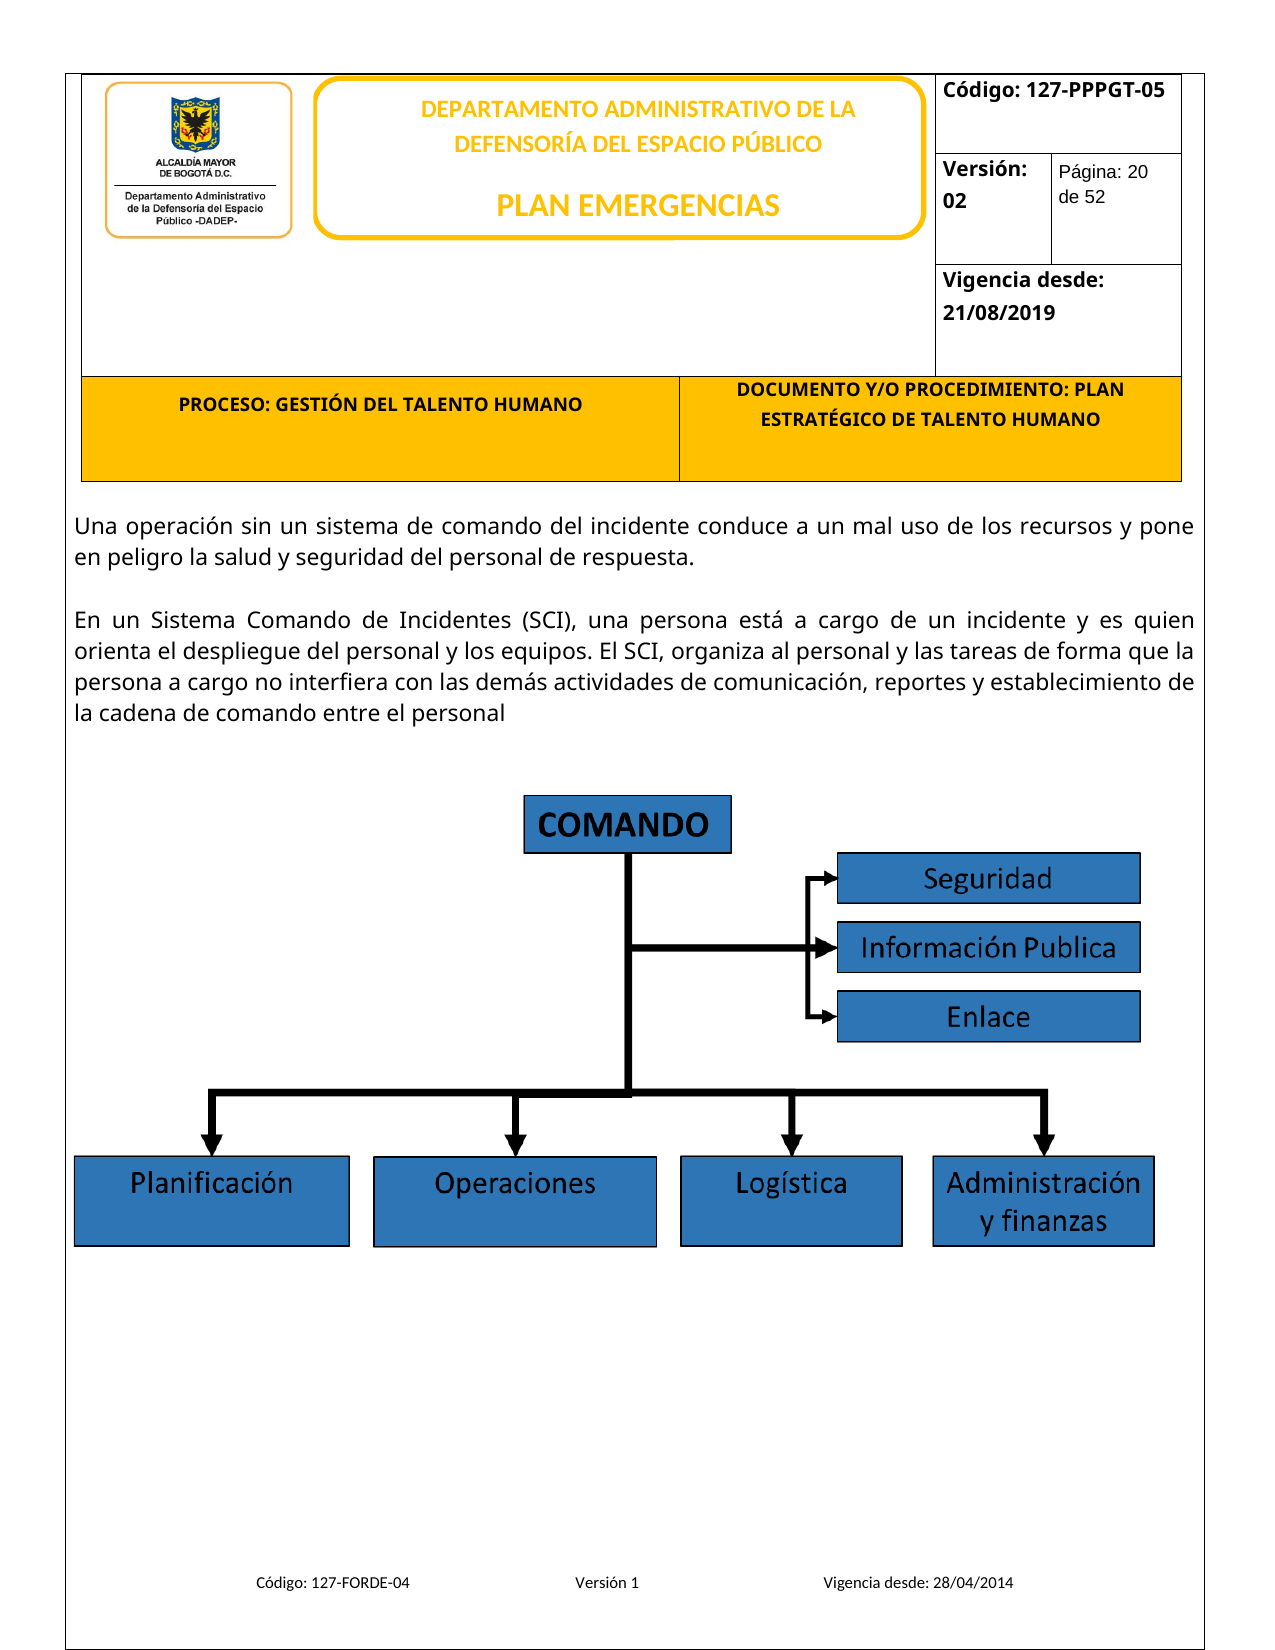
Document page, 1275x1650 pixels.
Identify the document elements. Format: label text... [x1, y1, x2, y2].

picture [97, 75, 314, 251]
text Una operación sin un sistema de comando del incidente conduce a un mal uso de los recursos y pone en peligro la salud y seguridad del personal de respuesta. [74, 510, 1196, 572]
picture [73, 791, 1166, 1258]
text En un Sistema Comando de Incidentes (SCI), una persona está a cargo de un incidente y es quien orienta el despliegue del personal y los equipos. El SCI, organiza al personal y las tareas de forma que la persona a cargo no interfiera con las demás actividades de comunicación, reportes y establecimiento de la cadena de comando entre el personal [74, 603, 1196, 728]
